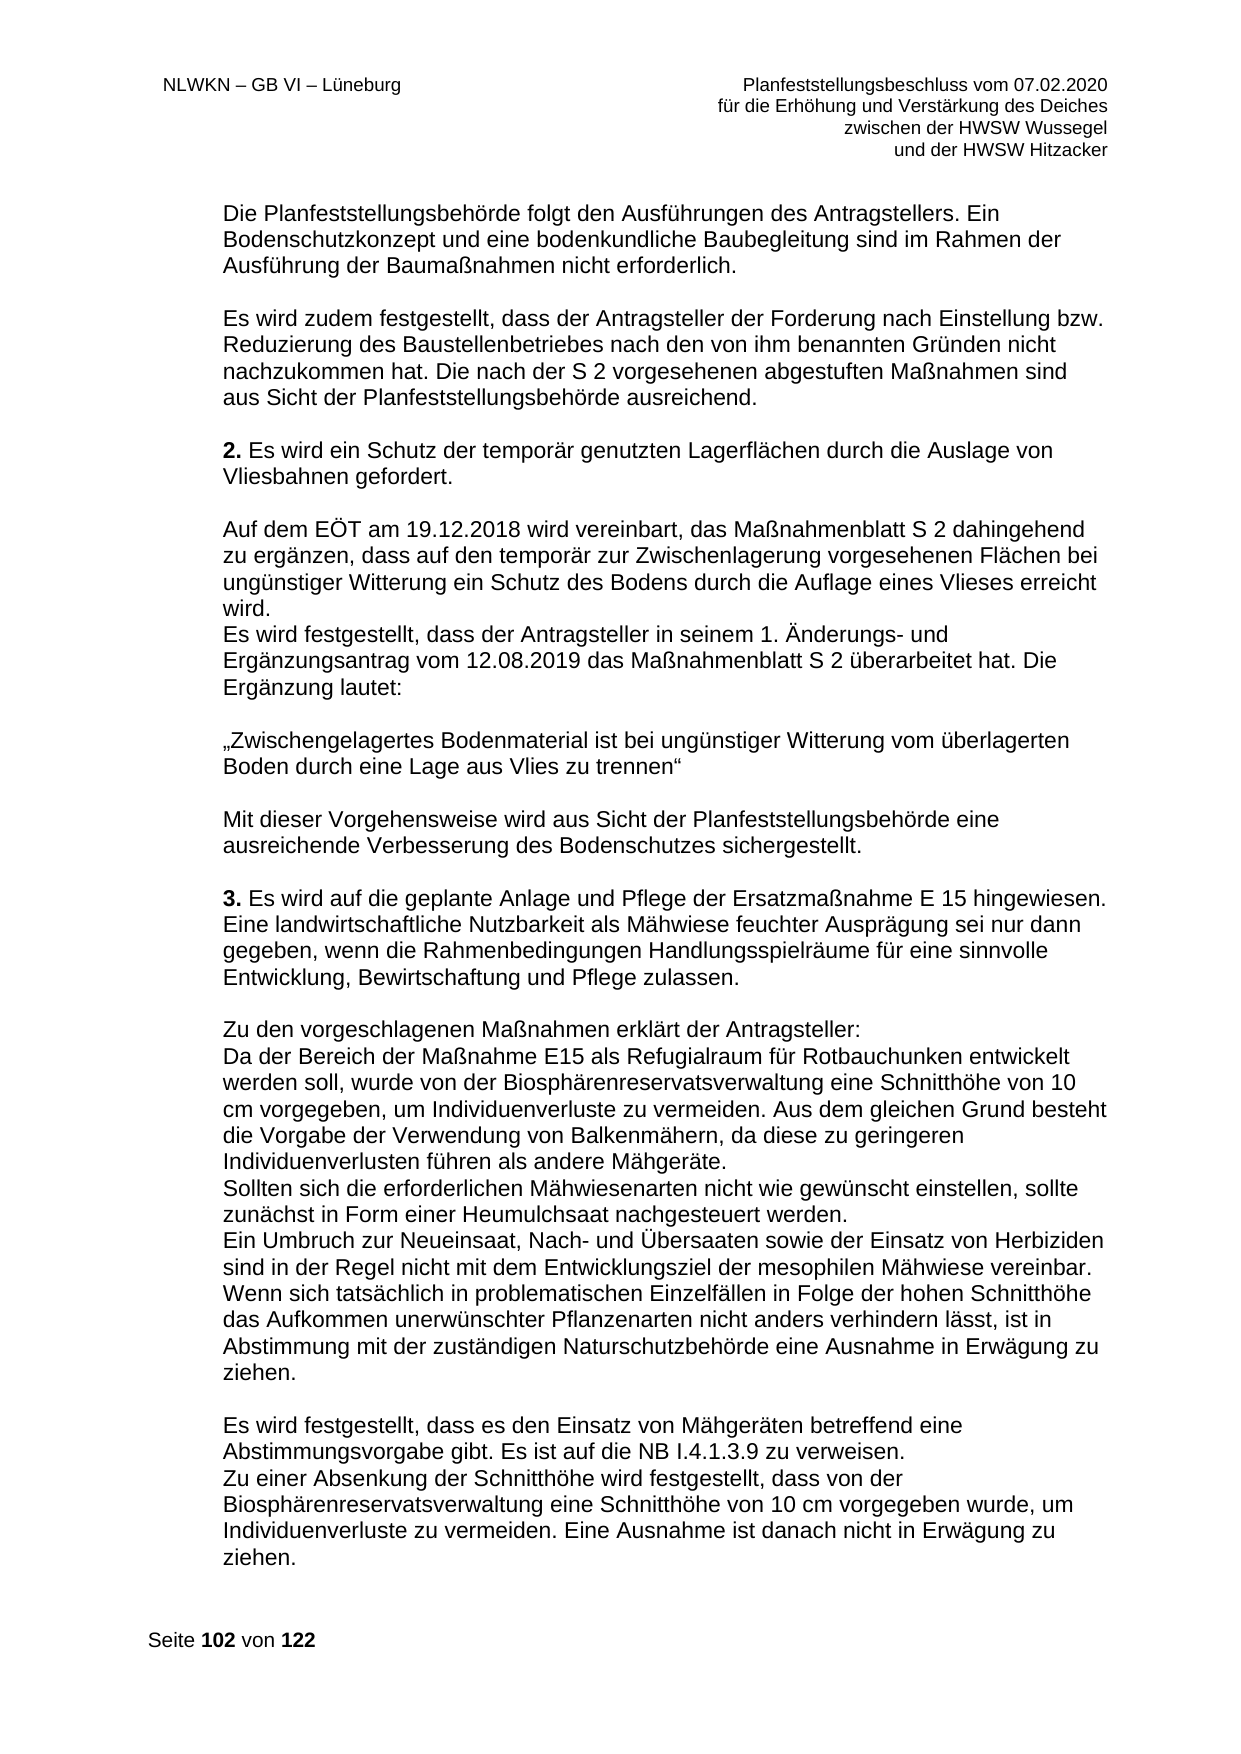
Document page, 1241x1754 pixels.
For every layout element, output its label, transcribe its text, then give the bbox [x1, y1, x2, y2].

text Zu den vorgeschlagenen Maßnahmen erklärt der Antragsteller: [223, 1016, 1107, 1043]
text Auf dem EÖT am 19.12.2018 wird vereinbart, das Maßnahmenblatt S 2 dahingehend zu ergänzen, dass auf den temporär zur Zwischenlagerung vorgesehenen Flächen bei ungünstiger Witterung ein Schutz des Bodens durch die Auflage eines Vlieses erreicht wird. [223, 516, 1107, 621]
text „Zwischengelagertes Bodenmaterial ist bei ungünstiger Witterung vom überlagerten Boden durch eine Lage aus Vlies zu trennen“ [223, 727, 1107, 779]
text 3. Es wird auf die geplante Anlage und Pflege der Ersatzmaßnahme E 15 hingewiesen. Eine landwirtschaftliche Nutzbarkeit als Mähwiese feuchter Ausprägung sei nur dann gegeben, wenn die Rahmenbedingungen Handlungsspielräume für eine sinnvolle Entwicklung, Bewirtschaftung und Pflege zulassen. [223, 885, 1107, 990]
text Zu einer Absenkung der Schnitthöhe wird festgestellt, dass von der Biosphärenreservatsverwaltung eine Schnitthöhe von 10 cm vorgegeben wurde, um Individuenverluste zu vermeiden. Eine Ausnahme ist danach nicht in Erwägung zu ziehen. [223, 1464, 1107, 1570]
text 2. Es wird ein Schutz der temporär genutzten Lagerflächen durch die Auslage von Vliesbahnen gefordert. [223, 437, 1107, 489]
text Wenn sich tatsächlich in problematischen Einzelfällen in Folge der hohen Schnitthöhe das Aufkommen unerwünschter Pflanzenarten nicht anders verhindern lässt, ist in Abstimmung mit der zuständigen Naturschutzbehörde eine Ausnahme in Erwägung zu ziehen. [223, 1280, 1107, 1385]
text Da der Bereich der Maßnahme E15 als Refugialraum für Rotbauchunken entwickelt werden soll, wurde von der Biosphärenreservatsverwaltung eine Schnitthöhe von 10 cm vorgegeben, um Individuenverluste zu vermeiden. Aus dem gleichen Grund besteht die Vorgabe der Verwendung von Balkenmähern, da diese zu geringeren Individuenverlusten führen als andere Mähgeräte. [223, 1043, 1107, 1174]
text Es wird festgestellt, dass es den Einsatz von Mähgeräten betreffend eine Abstimmungsvorgabe gibt. Es ist auf die NB I.4.1.3.9 zu verweisen. [223, 1412, 1107, 1464]
text Die Planfeststellungsbehörde folgt den Ausführungen des Antragstellers. Ein Bodenschutzkonzept und eine bodenkundliche Baubegleitung sind im Rahmen der Ausführung der Baumaßnahmen nicht erforderlich. [223, 199, 1107, 278]
text Ein Umbruch zur Neueinsaat, Nach- und Übersaaten sowie der Einsatz von Herbiziden sind in der Regel nicht mit dem Entwicklungsziel der mesophilen Mähwiese vereinbar. [223, 1227, 1107, 1280]
text Es wird zudem festgestellt, dass der Antragsteller der Forderung nach Einstellung bzw. Reduzierung des Baustellenbetriebes nach den von ihm benannten Gründen nicht nachzukommen hat. Die nach der S 2 vorgesehenen abgestuften Maßnahmen sind aus Sicht der Planfeststellungsbehörde ausreichend. [223, 305, 1107, 410]
text Es wird festgestellt, dass der Antragsteller in seinem 1. Änderungs- und Ergänzungsantrag vom 12.08.2019 das Maßnahmenblatt S 2 überarbeitet hat. Die Ergänzung lautet: [223, 621, 1107, 700]
text Mit dieser Vorgehensweise wird aus Sicht der Planfeststellungsbehörde eine ausreichende Verbesserung des Bodenschutzes sichergestellt. [223, 806, 1107, 858]
text Sollten sich die erforderlichen Mähwiesenarten nicht wie gewünscht einstellen, sollte zunächst in Form einer Heumulchsaat nachgesteuert werden. [223, 1174, 1107, 1227]
